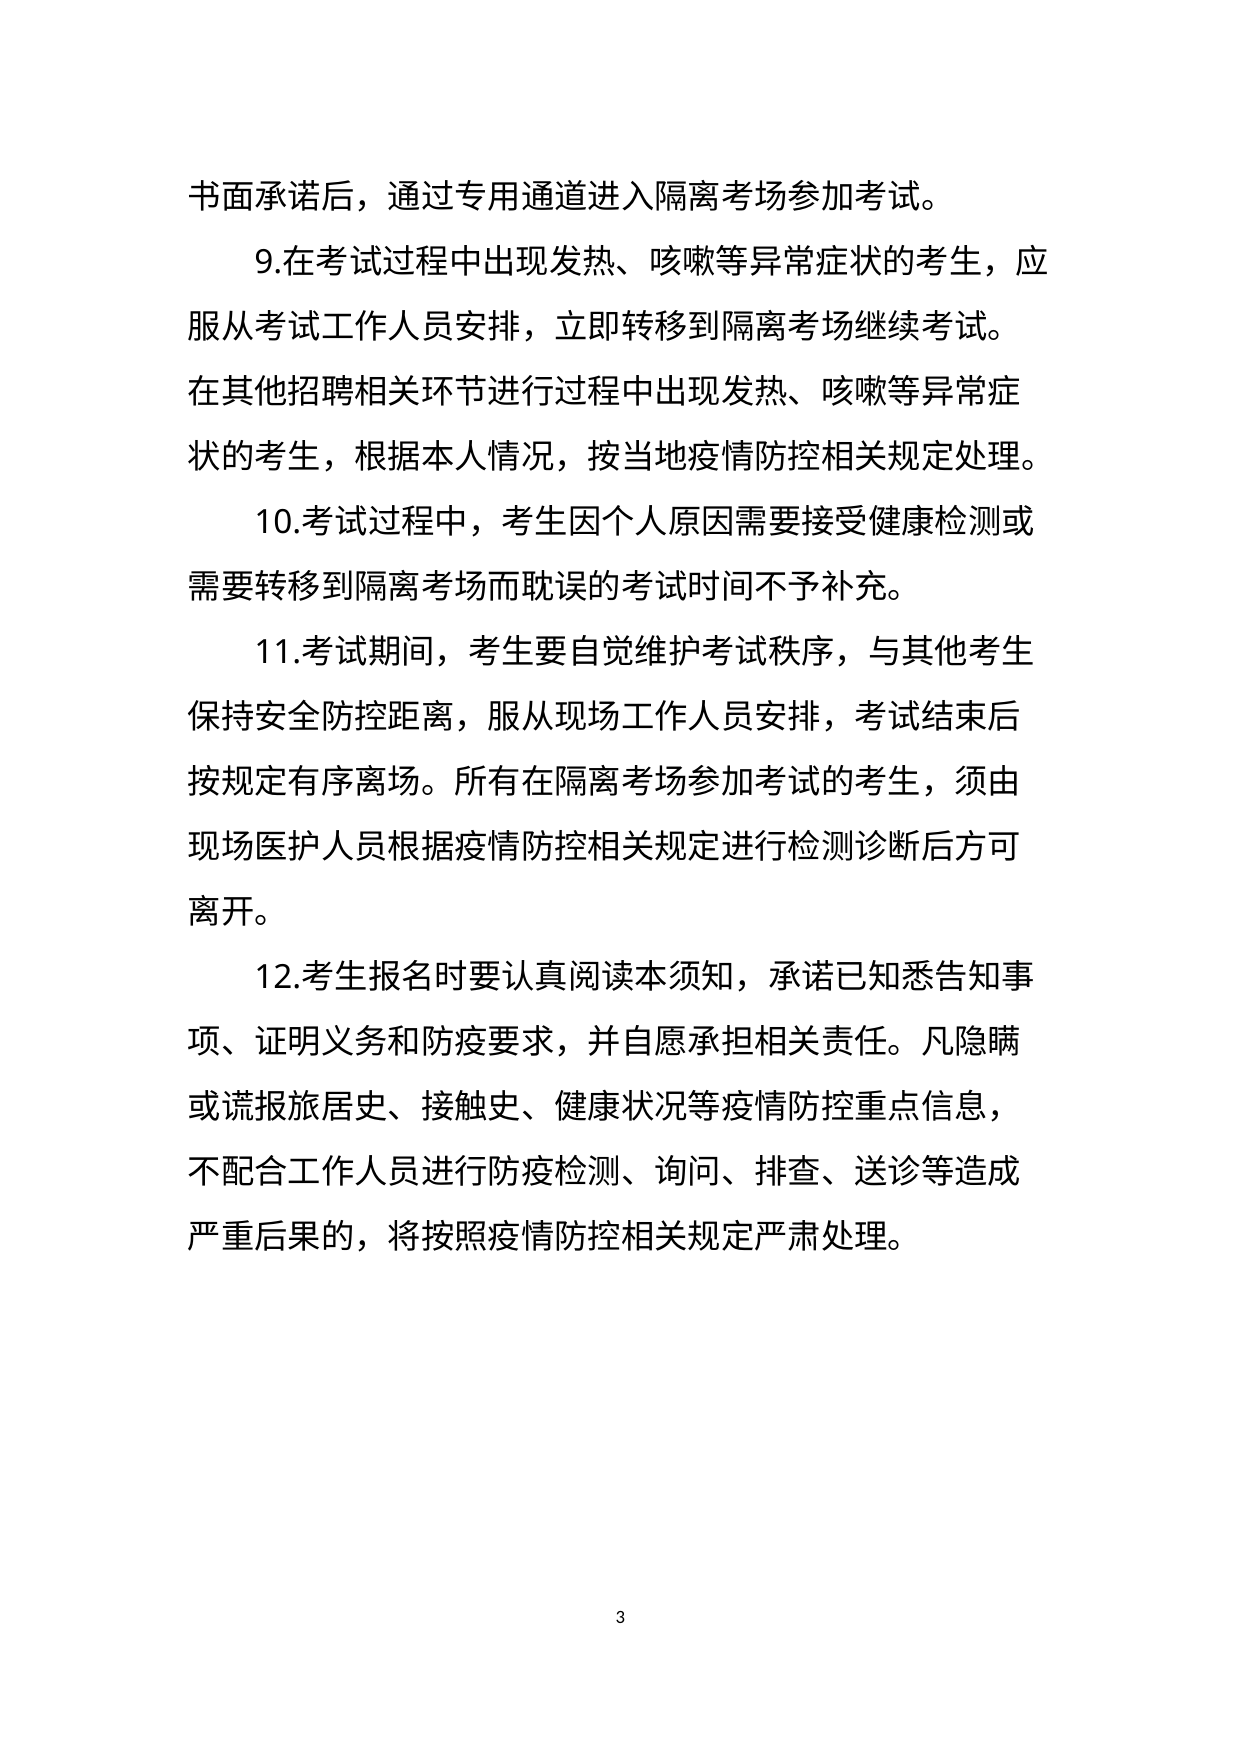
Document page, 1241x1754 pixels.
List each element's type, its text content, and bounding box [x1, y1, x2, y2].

text 11.考试期间，考生要自觉维护考试秩序，与其他考生保持安全防控距离，服从现场工作人员安排，考试结束后按规定有序离场。所有在隔离考场参加考试的考生，须由现场医护人员根据疫情防控相关规定进行检测诊断后方可离开。 [187, 617, 1053, 942]
text 12.考生报名时要认真阅读本须知，承诺已知悉告知事项、证明义务和防疫要求，并自愿承担相关责任。凡隐瞒或谎报旅居史、接触史、健康状况等疫情防控重点信息，不配合工作人员进行防疫检测、询问、排查、送诊等造成严重后果的，将按照疫情防控相关规定严肃处理。 [187, 942, 1053, 1267]
text 9.在考试过程中出现发热、咳嗽等异常症状的考生，应服从考试工作人员安排，立即转移到隔离考场继续考试。在其他招聘相关环节进行过程中出现发热、咳嗽等异常症状的考生，根据本人情况，按当地疫情防控相关规定处理。 [187, 227, 1053, 487]
text 10.考试过程中，考生因个人原因需要接受健康检测或需要转移到隔离考场而耽误的考试时间不予补充。 [187, 487, 1053, 617]
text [187, 162, 1053, 227]
